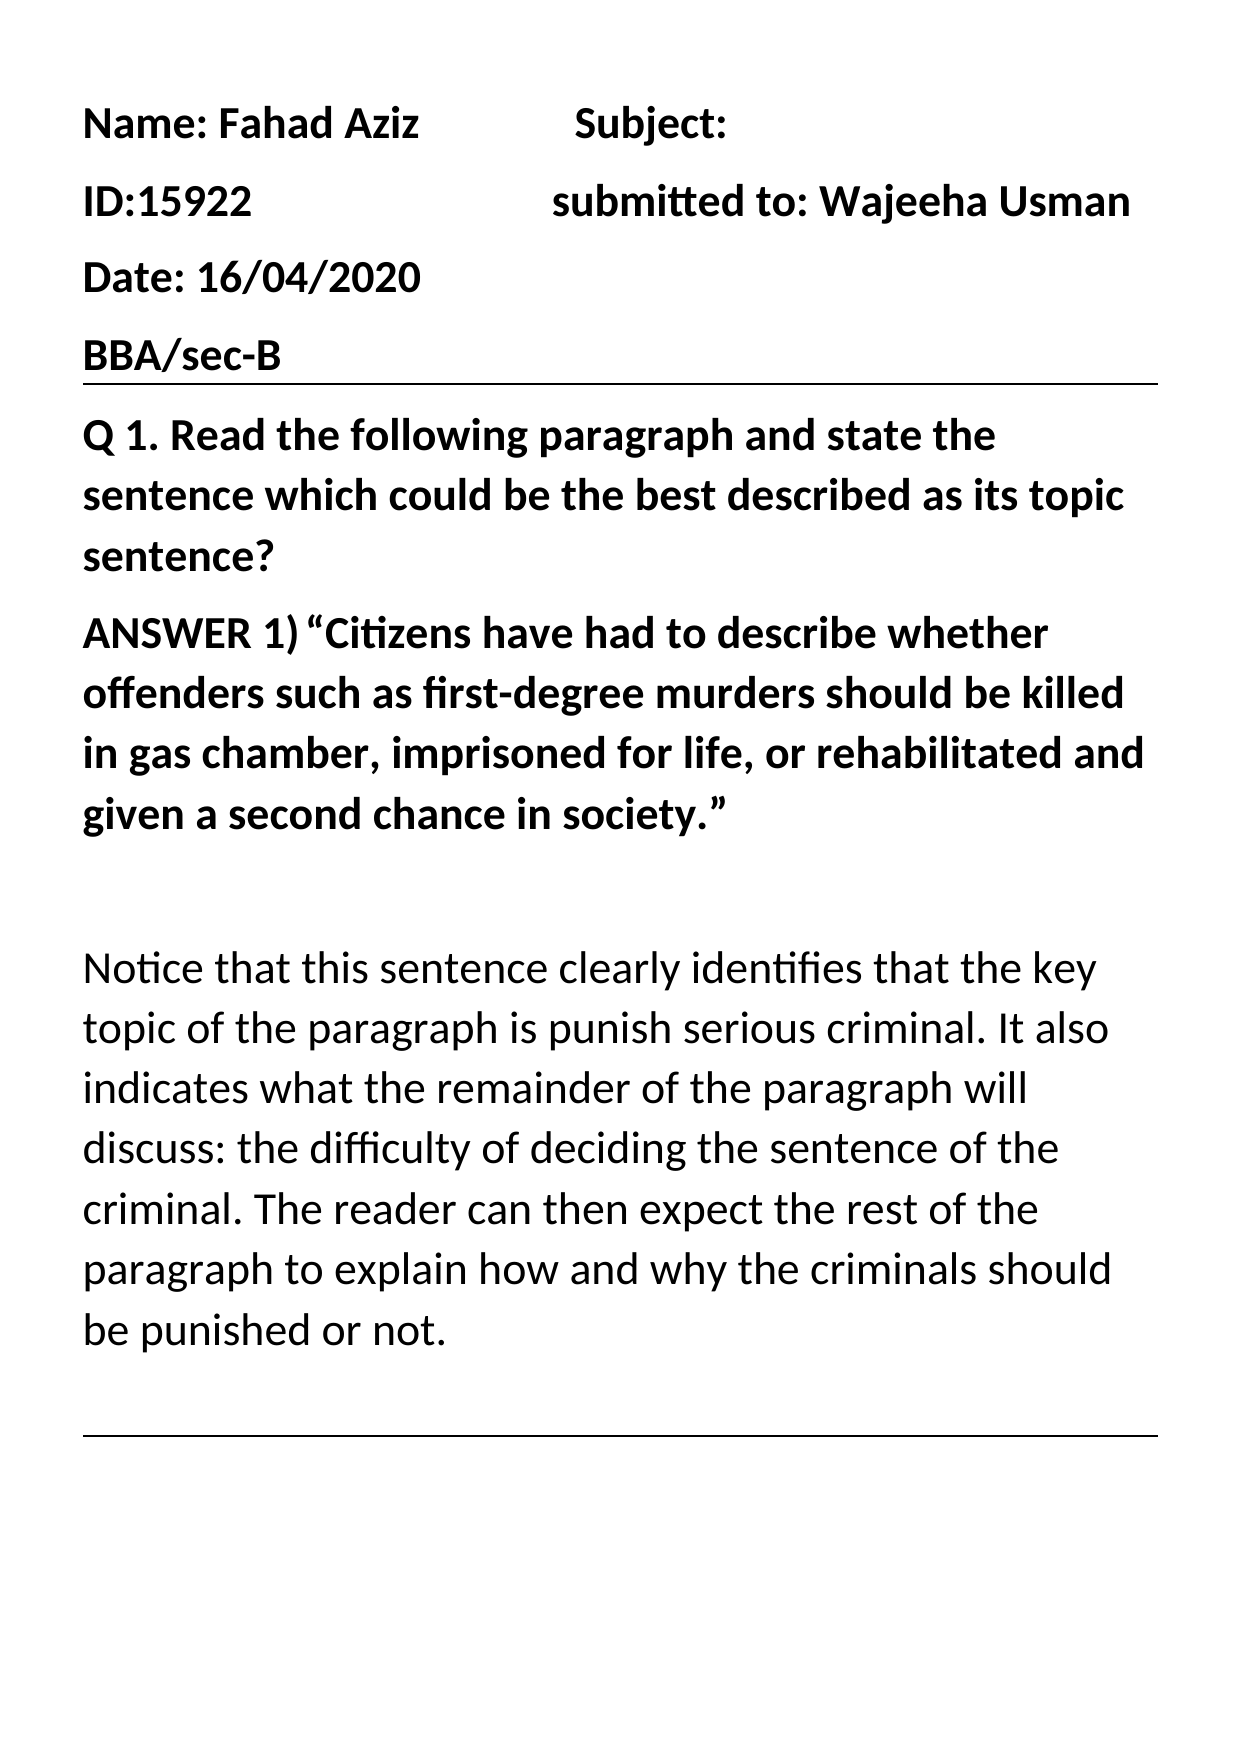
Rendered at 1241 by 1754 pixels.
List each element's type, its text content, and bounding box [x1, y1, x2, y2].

text ANSWER 1) “Citizens have had to describe whether offenders such as first-degree murders should be killed in gas chamber, imprisoned for life, or rehabilitated and given a second chance in society.” [82, 604, 1158, 841]
text Date: 16/04/2020 [82, 248, 1158, 304]
text Name: Fahad Aziz Subject: [82, 94, 1158, 150]
text Notice that this sentence clearly identifies that the key topic of the paragraph is punish serious criminal. It also indicates what the remainder of the paragraph will discuss: the difficulty of deciding the sentence of the criminal. The reader can then expect the rest of the paragraph to explain how and why the criminals should be punished or not. [82, 938, 1158, 1356]
text ID:15922 submitted to: Wajeeha Usman [82, 171, 1158, 227]
text BBA/sec-B [82, 325, 1158, 385]
text Q 1. Read the following paragraph and state the sentence which could be the best described as its topic sentence? [82, 406, 1158, 583]
